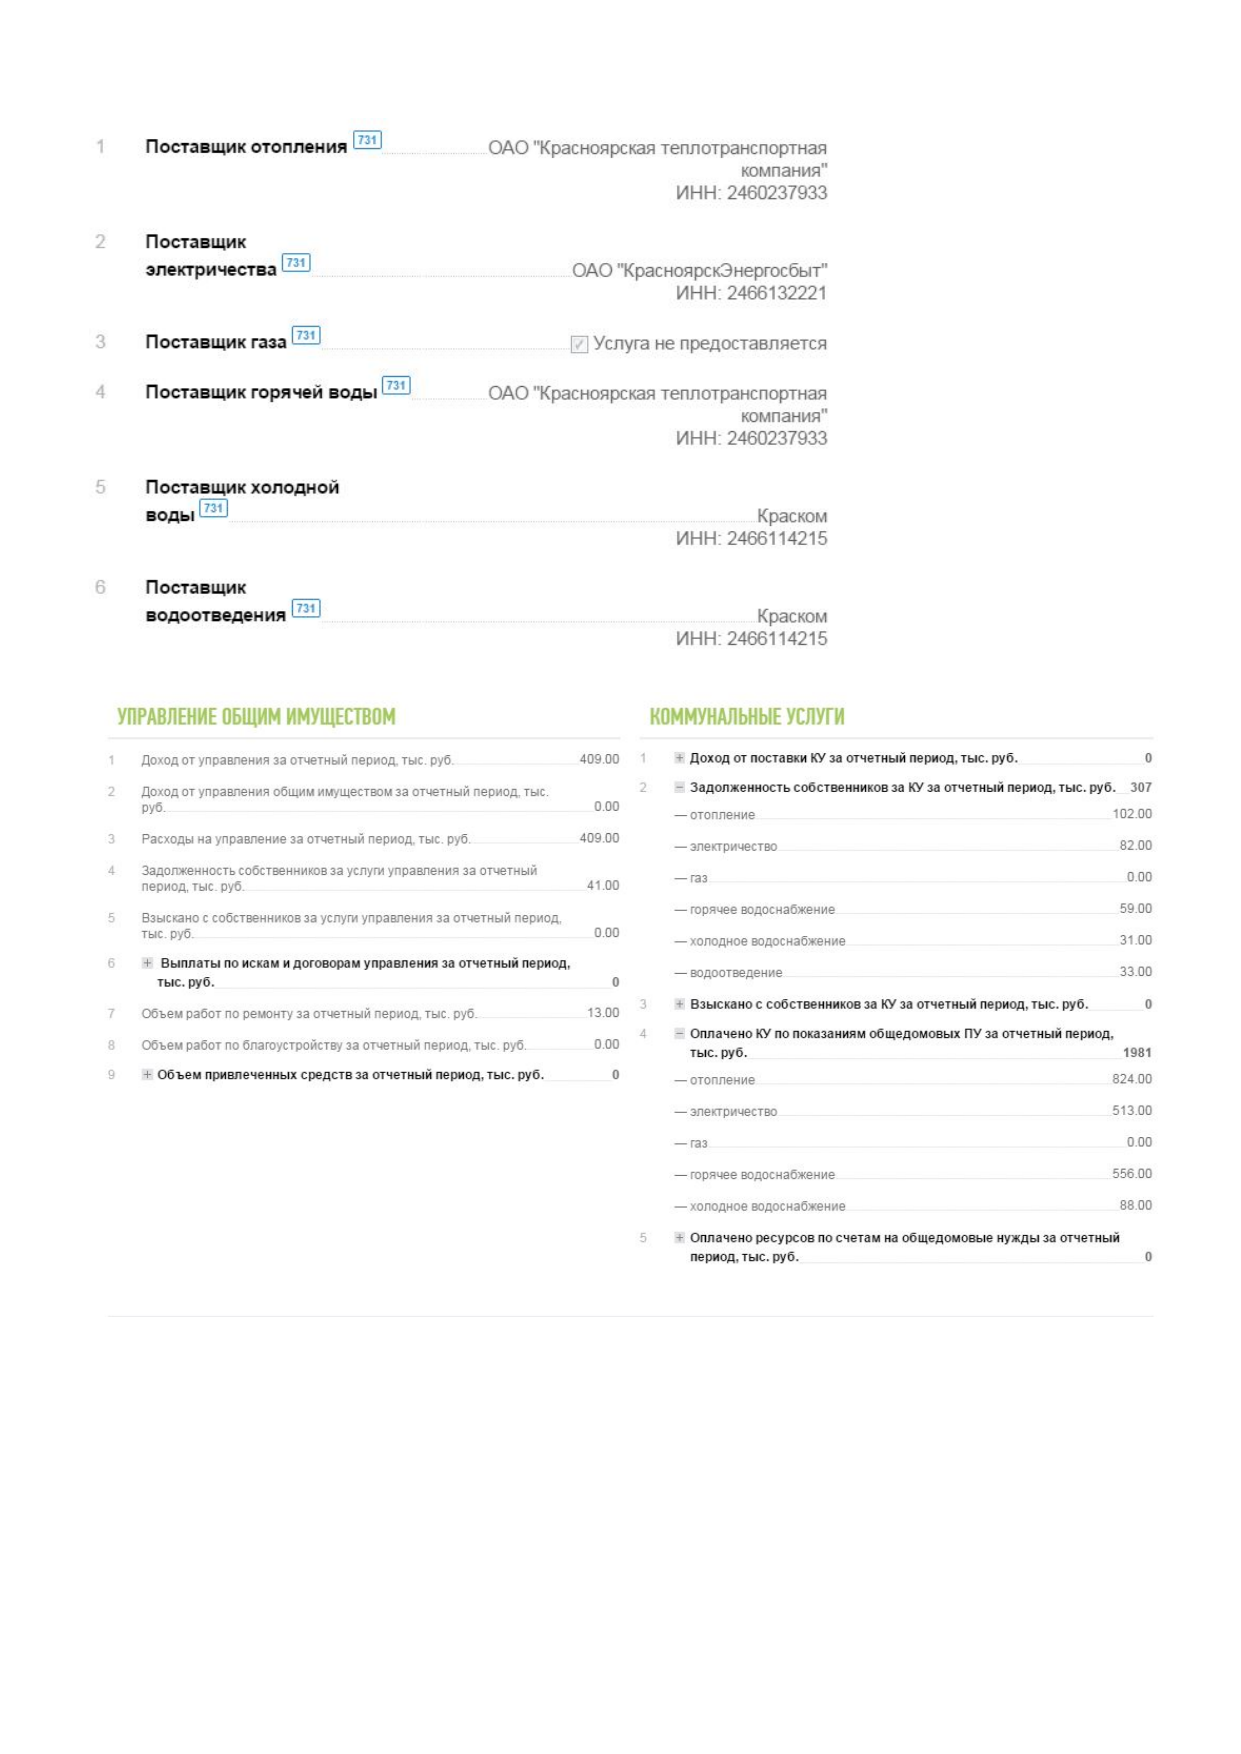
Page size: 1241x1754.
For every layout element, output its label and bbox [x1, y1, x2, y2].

picture [88, 692, 1182, 1317]
picture [88, 118, 860, 674]
